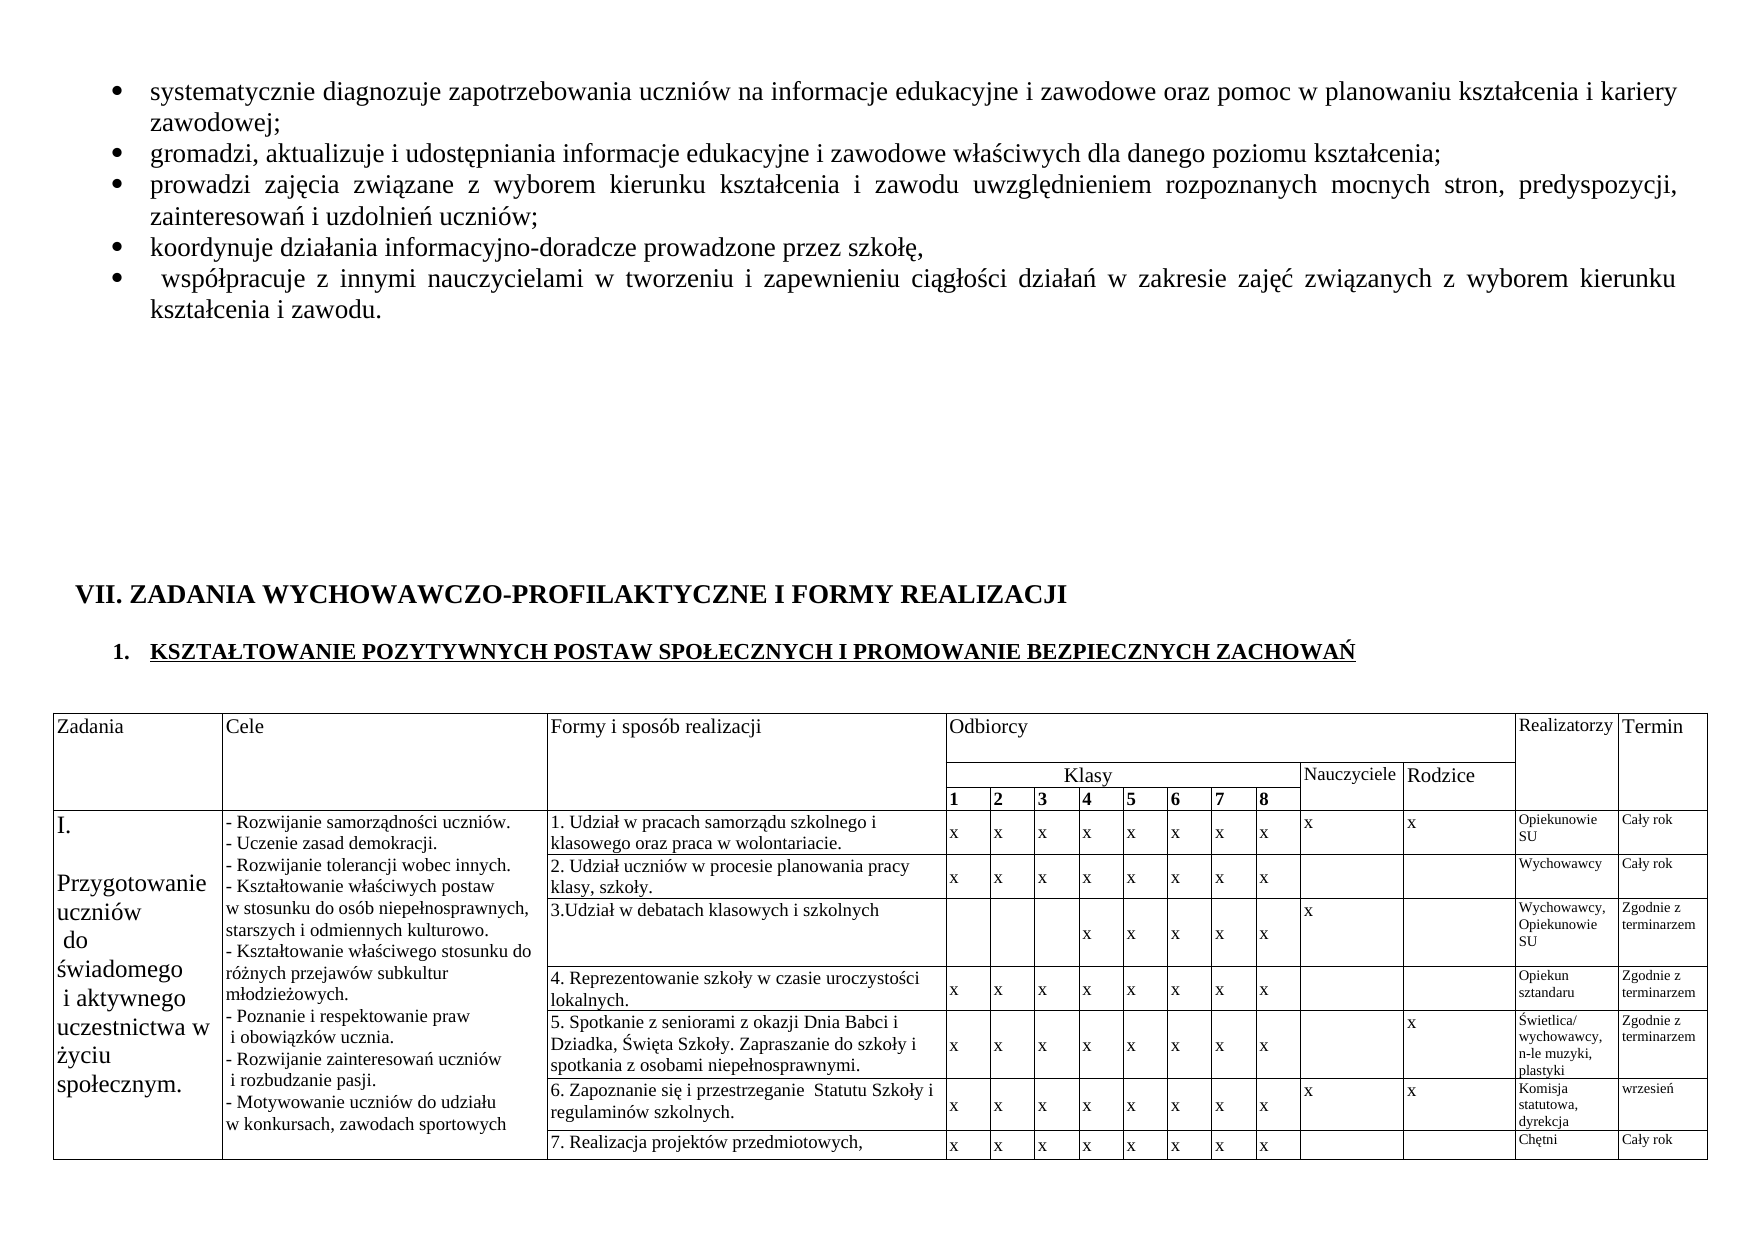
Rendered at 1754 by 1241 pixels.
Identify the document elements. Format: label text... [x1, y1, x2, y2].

table_cell x [1257, 1079, 1300, 1130]
table_cell x [1212, 855, 1256, 898]
table_cell x [1212, 899, 1256, 966]
table_cell x [1212, 1011, 1256, 1078]
list KSZTAŁTOWANIE POZYTYWNYCH POSTAW SPOŁECZNYCH I PROMOWANIE BEZPIECZNYCH ZACHOWAŃ [112, 638, 1679, 664]
table_cell 1. Udział w pracach samorządu szkolnego i klasowego oraz praca w wolontariacie. [548, 811, 946, 854]
table_header Realizatorzy [1516, 714, 1618, 809]
table_cell Zgodnie z terminarzem [1619, 1011, 1707, 1078]
table_cell Wychowawcy [1516, 855, 1618, 898]
table_cell Chętni nauczyciele [1516, 1131, 1618, 1159]
table_cell x [1301, 899, 1403, 966]
table_cell - Rozwijanie samorządności uczniów. - Uczenie zasad demokracji. - Rozwijanie tolerancji wobec innych. - Kształtowanie właściwych postaw w stosunku do osób niepełnosprawnych, starszych i odmiennych kulturowo. - Kształtowanie właściwego stosunku do różnych przejawów subkultur młodzieżowych. - Poznanie i respektowanie praw i obowiązków ucznia. - Rozwijanie zainteresowań uczniów i rozbudzanie pasji. - Motywowanie uczniów do udziału w konkursach, zawodach sportowych i innych formach prezentacji własnych umiejętności i wiedzy. - Kształtowanie umiejętności refleksyjnego, celowego korzystania z elektronicznych nośników informacji- Internet, gry komputerowe, TV, radio. - Aktywizowanie uczniów do organizowania uroczystości szkolnych, imprez oraz akcjach organizowanych przez szkołę. - Kształtowanie umiejętności bycia członkiem zespołu klasowego i szkolnego oraz komunikowania się w grupie. - Kształtowanie umiejętności organizowania czasu wolnego. - Wyrabianie w uczniach pasji do czytelnictwa - rozwijanie kompetencji czytelniczych. - Wyzwalanie aktywności pozalekcyjnej. - Popularyzowanie czytelnictwa. [223, 811, 547, 1159]
table_cell x [1168, 1079, 1211, 1130]
table_cell x [1168, 1011, 1211, 1078]
table_cell [991, 899, 1034, 966]
table_cell x [1212, 1131, 1256, 1159]
table_cell Rodzice [1404, 763, 1515, 809]
table_cell Cały rok [1619, 855, 1707, 898]
table_header Formy i sposób realizacji [548, 714, 946, 809]
table_cell 8 [1257, 788, 1300, 809]
table_cell x [1080, 1011, 1123, 1078]
table_cell x [1257, 811, 1300, 854]
table_cell [1404, 899, 1515, 966]
table_cell 2 [991, 788, 1034, 809]
table_cell x [1404, 1011, 1515, 1078]
table_cell x [1212, 811, 1256, 854]
table_cell Wychowawcy, Opiekunowie SU [1516, 899, 1618, 966]
table_cell [1301, 1011, 1403, 1078]
table_cell x [1257, 1011, 1300, 1078]
table_cell Cały rok [1619, 811, 1707, 854]
table_cell [1404, 1131, 1515, 1159]
table_cell 1 [947, 788, 990, 809]
table_cell 3.Udział w debatach klasowych i szkolnych [548, 899, 946, 966]
table_cell [1404, 967, 1515, 1010]
table_cell Zgodnie z terminarzem [1619, 899, 1707, 966]
table_cell x [1257, 855, 1300, 898]
table_cell [1404, 855, 1515, 898]
table_cell x [1124, 899, 1167, 966]
table_cell 3 [1035, 788, 1079, 809]
table_cell Nauczyciele [1301, 763, 1403, 809]
table_cell x [1212, 967, 1256, 1010]
table_cell x [1124, 1079, 1167, 1130]
table_cell x [1168, 899, 1211, 966]
table_cell [1301, 967, 1403, 1010]
table_cell x [1080, 1079, 1123, 1130]
table_header Odbiorcy [947, 714, 1515, 762]
table_cell x [947, 1079, 990, 1130]
table_header Cele [223, 714, 547, 809]
table_cell x [1080, 899, 1123, 966]
table_cell Opiekun sztandaru [1516, 967, 1618, 1010]
table_cell x [991, 1079, 1034, 1130]
table_cell 6 [1168, 788, 1211, 809]
table_cell x [1035, 1011, 1079, 1078]
table_cell x [1124, 811, 1167, 854]
list koordynuje działania informacyjno-doradcze prowadzone przez szkołę, [112, 231, 1679, 262]
table_cell x [991, 1011, 1034, 1078]
table_cell x [1257, 1131, 1300, 1159]
table_cell x [1035, 967, 1079, 1010]
table_cell x [1035, 1131, 1079, 1159]
table_cell x [947, 1011, 990, 1078]
table_cell x [991, 967, 1034, 1010]
table_cell x [1080, 1131, 1123, 1159]
table_cell [947, 899, 990, 966]
table_cell Opiekunowie SU [1516, 811, 1618, 854]
table_cell 4. Reprezentowanie szkoły w czasie uroczystości lokalnych. [548, 967, 946, 1010]
table_cell 5. Spotkanie z seniorami z okazji Dnia Babci i Dziadka, Święta Szkoły. Zapraszanie do szkoły i spotkania z osobami niepełnosprawnymi. [548, 1011, 946, 1078]
table_cell x [1080, 811, 1123, 854]
table_cell [1301, 855, 1403, 898]
table_cell [1035, 899, 1079, 966]
table_cell [1301, 1131, 1403, 1159]
table_cell x [947, 1131, 990, 1159]
table_cell Cały rok [1619, 1131, 1707, 1159]
table_cell x [1124, 1131, 1167, 1159]
table_cell x [1124, 1011, 1167, 1078]
table_cell x [991, 855, 1034, 898]
table_cell x [947, 855, 990, 898]
table_cell x [1168, 811, 1211, 854]
table_cell x [1212, 1079, 1256, 1130]
list współpracuje z innymi nauczycielami w tworzeniu i zapewnieniu ciągłości działań w zakresie zajęć związanych z wyborem kierunku kształcenia i zawodu. [112, 262, 1679, 325]
table_cell x [1168, 1131, 1211, 1159]
table_cell Klasy [947, 763, 1300, 787]
table_cell x [947, 967, 990, 1010]
table_cell 5 [1124, 788, 1167, 809]
table_cell x [1301, 811, 1403, 854]
table_cell x [991, 1131, 1034, 1159]
table_cell x [1404, 811, 1515, 854]
table_cell I. Przygotowanie uczniów do świadomego i aktywnego uczestnictwa w życiu społecznym. [54, 811, 222, 1159]
table_cell x [1404, 1079, 1515, 1130]
table_cell x [947, 811, 990, 854]
table_cell 6. Zapoznanie się i przestrzeganie Statutu Szkoły i regulaminów szkolnych. [548, 1079, 946, 1130]
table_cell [548, 1131, 946, 1159]
table_cell x [1168, 967, 1211, 1010]
table_cell x [1035, 811, 1079, 854]
list systematycznie diagnozuje zapotrzebowania uczniów na informacje edukacyjne i zawodowe oraz pomoc w planowaniu kształcenia i kariery zawodowej; [112, 75, 1679, 137]
table_cell x [1035, 1079, 1079, 1130]
table_cell wrzesień [1619, 1079, 1707, 1130]
text VII. ZADANIA WYCHOWAWCZO-PROFILAKTYCZNE I FORMY REALIZACJI [75, 578, 1679, 609]
table_cell x [1124, 967, 1167, 1010]
table_header Zadania [54, 714, 222, 809]
table_cell Komisja statutowa, dyrekcja [1516, 1079, 1618, 1130]
table_cell 2. Udział uczniów w procesie planowania pracy klasy, szkoły. [548, 855, 946, 898]
table_cell x [1257, 967, 1300, 1010]
table_cell x [1301, 1079, 1403, 1130]
table_header Termin [1619, 714, 1707, 809]
table_cell x [1257, 899, 1300, 966]
table_cell x [1168, 855, 1211, 898]
table_cell x [1080, 967, 1123, 1010]
table_cell Świetlica/ wychowawcy, n-le muzyki, plastyki [1516, 1011, 1618, 1078]
table_cell x [991, 811, 1034, 854]
list prowadzi zajęcia związane z wyborem kierunku kształcenia i zawodu uwzględnieniem rozpoznanych mocnych stron, predyspozycji, zainteresowań i uzdolnień uczniów; [112, 169, 1679, 231]
table_cell 4 [1080, 788, 1123, 809]
table_cell x [1035, 855, 1079, 898]
table_cell x [1124, 855, 1167, 898]
table_cell Zgodnie z terminarzem [1619, 967, 1707, 1010]
list gromadzi, aktualizuje i udostępniania informacje edukacyjne i zawodowe właściwych dla danego poziomu kształcenia; [112, 137, 1679, 169]
table_cell x [1080, 855, 1123, 898]
table_cell 7 [1212, 788, 1256, 809]
